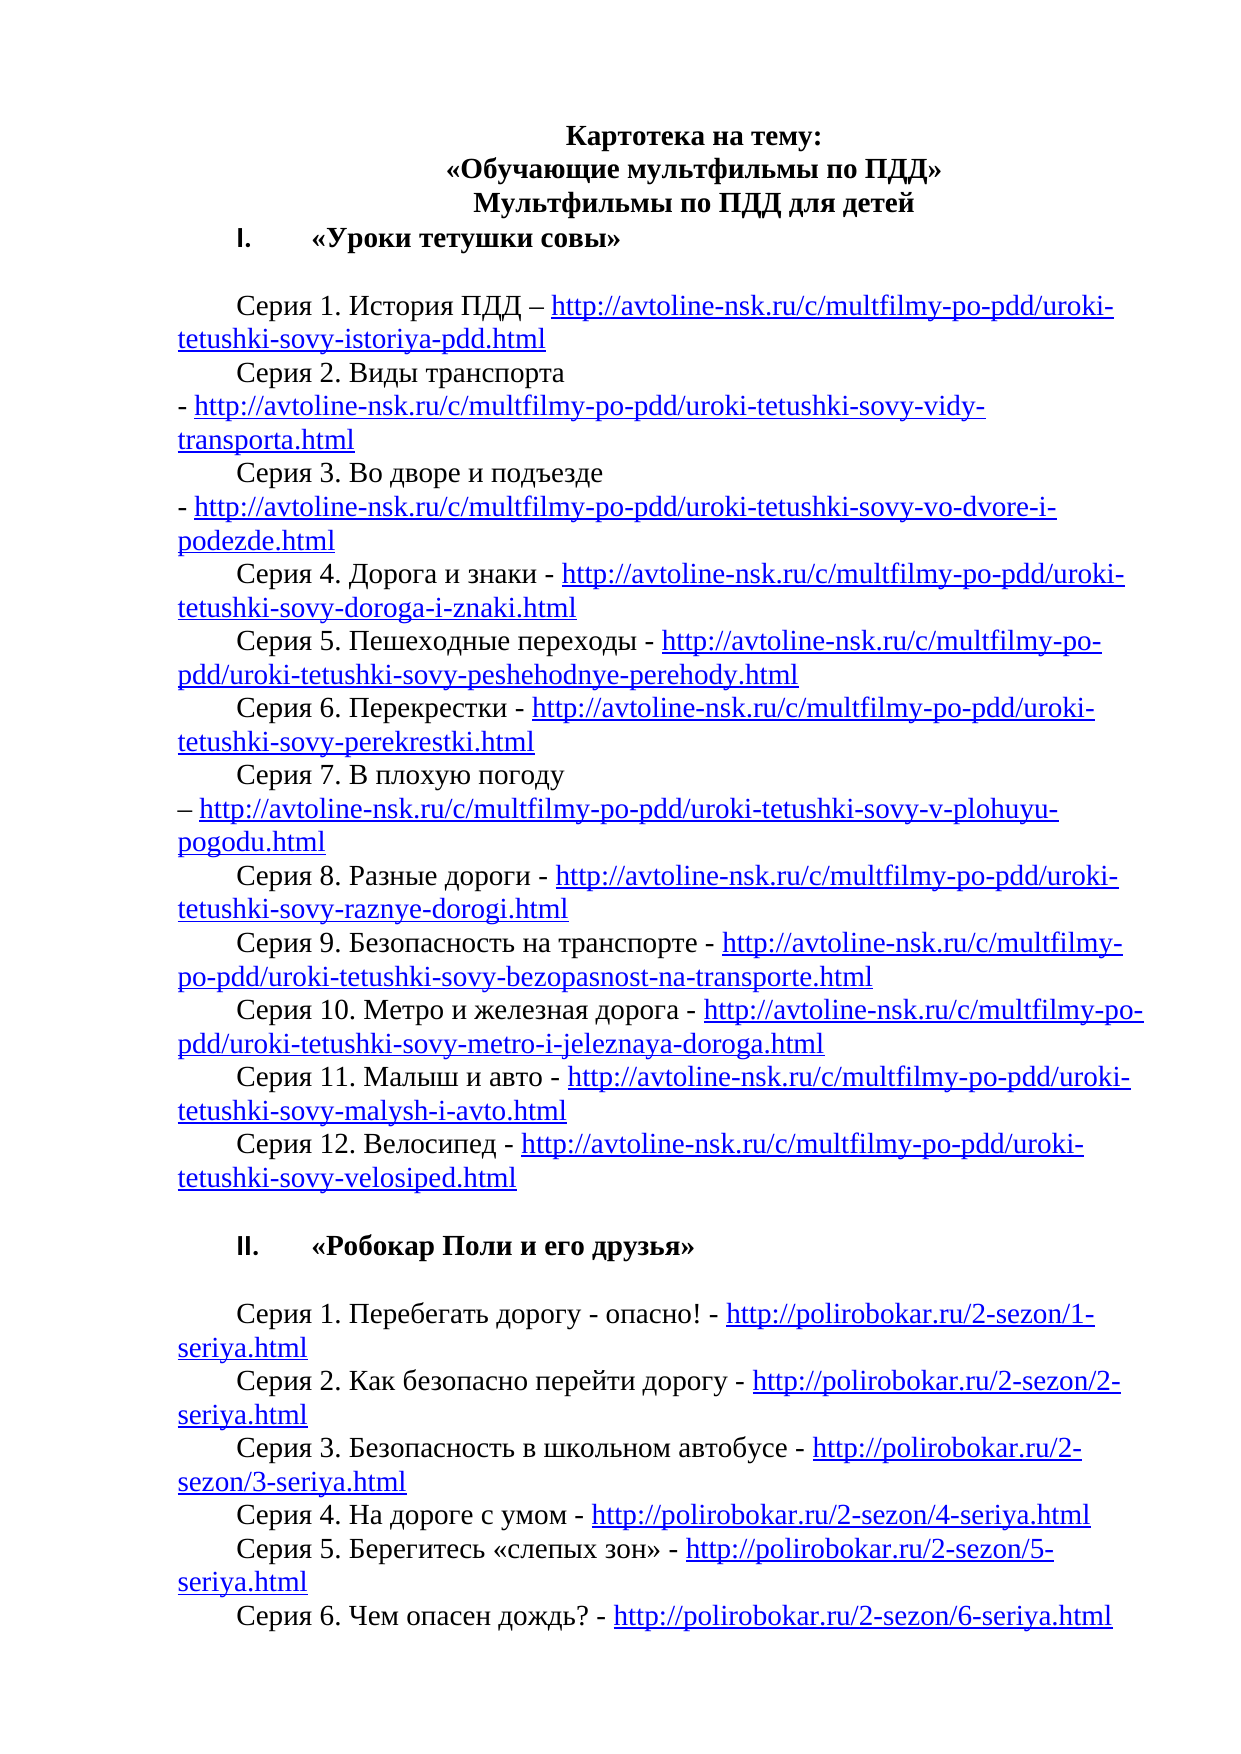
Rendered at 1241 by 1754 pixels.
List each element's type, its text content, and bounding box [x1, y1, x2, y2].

text Мультфильмы по ПДД для детей [177, 185, 1152, 219]
text Серия 7. В плохую погоду – http://avtoline-nsk.ru/c/multfilmy-po-pdd/uroki-tetushki-sovy-v-plohuyu-pogodu.html [177, 757, 1152, 858]
text «Обучающие мультфильмы по ПДД» [177, 152, 1152, 185]
text Серия 2. Как безопасно перейти дорогу - http://polirobokar.ru/2-sezon/2-seriya.html [177, 1363, 1152, 1430]
list «Уроки тетушки совы» [236, 219, 1152, 254]
text Картотека на тему: [177, 118, 1152, 152]
text Серия 6. Перекрестки - http://avtoline-nsk.ru/c/multfilmy-po-pdd/uroki-tetushki-sovy-perekrestki.html [177, 690, 1152, 757]
text Серия 5. Пешеходные переходы - http://avtoline-nsk.ru/c/multfilmy-po-pdd/uroki-tetushki-sovy-peshehodnye-perehody.html [177, 623, 1152, 690]
text Серия 2. Виды транспорта - http://avtoline-nsk.ru/c/multfilmy-po-pdd/uroki-tetushki-sovy-vidy-transporta.html [177, 355, 1152, 456]
text Серия 8. Разные дороги - http://avtoline-nsk.ru/c/multfilmy-po-pdd/uroki-tetushki-sovy-raznye-dorogi.html [177, 858, 1152, 925]
text Серия 3. Во дворе и подъезде - http://avtoline-nsk.ru/c/multfilmy-po-pdd/uroki-tetushki-sovy-vo-dvore-i-podezde.html [177, 456, 1152, 556]
text Серия 4. На дороге с умом - http://polirobokar.ru/2-sezon/4-seriya.html [177, 1497, 1152, 1531]
list «Робокар Поли и его друзья» [236, 1227, 1152, 1263]
text Серия 4. Дорога и знаки - http://avtoline-nsk.ru/c/multfilmy-po-pdd/uroki-tetushki-sovy-doroga-i-znaki.html [177, 556, 1152, 623]
text Серия 1. История ПДД – http://avtoline-nsk.ru/c/multfilmy-po-pdd/uroki-tetushki-sovy-istoriya-pdd.html [177, 288, 1152, 355]
text Серия 9. Безопасность на транспорте - http://avtoline-nsk.ru/c/multfilmy-po-pdd/uroki-tetushki-sovy-bezopasnost-na-transporte.html [177, 925, 1152, 992]
text Серия 6. Чем опасен дождь? - http://polirobokar.ru/2-sezon/6-seriya.html [177, 1598, 1152, 1632]
text Серия 10. Метро и железная дорога - http://avtoline-nsk.ru/c/multfilmy-po-pdd/uroki-tetushki-sovy-metro-i-jeleznaya-doroga.html [177, 992, 1152, 1059]
text Серия 1. Перебегать дорогу - опасно! - http://polirobokar.ru/2-sezon/1-seriya.html [177, 1296, 1152, 1363]
text Серия 12. Велосипед - http://avtoline-nsk.ru/c/multfilmy-po-pdd/uroki-tetushki-sovy-velosiped.html [177, 1126, 1152, 1193]
text Серия 11. Малыш и авто - http://avtoline-nsk.ru/c/multfilmy-po-pdd/uroki-tetushki-sovy-malysh-i-avto.html [177, 1059, 1152, 1126]
text Серия 3. Безопасность в школьном автобусе - http://polirobokar.ru/2-sezon/3-seriya.html [177, 1430, 1152, 1497]
text Серия 5. Берегитесь «слепых зон» - http://polirobokar.ru/2-sezon/5-seriya.html [177, 1531, 1152, 1598]
